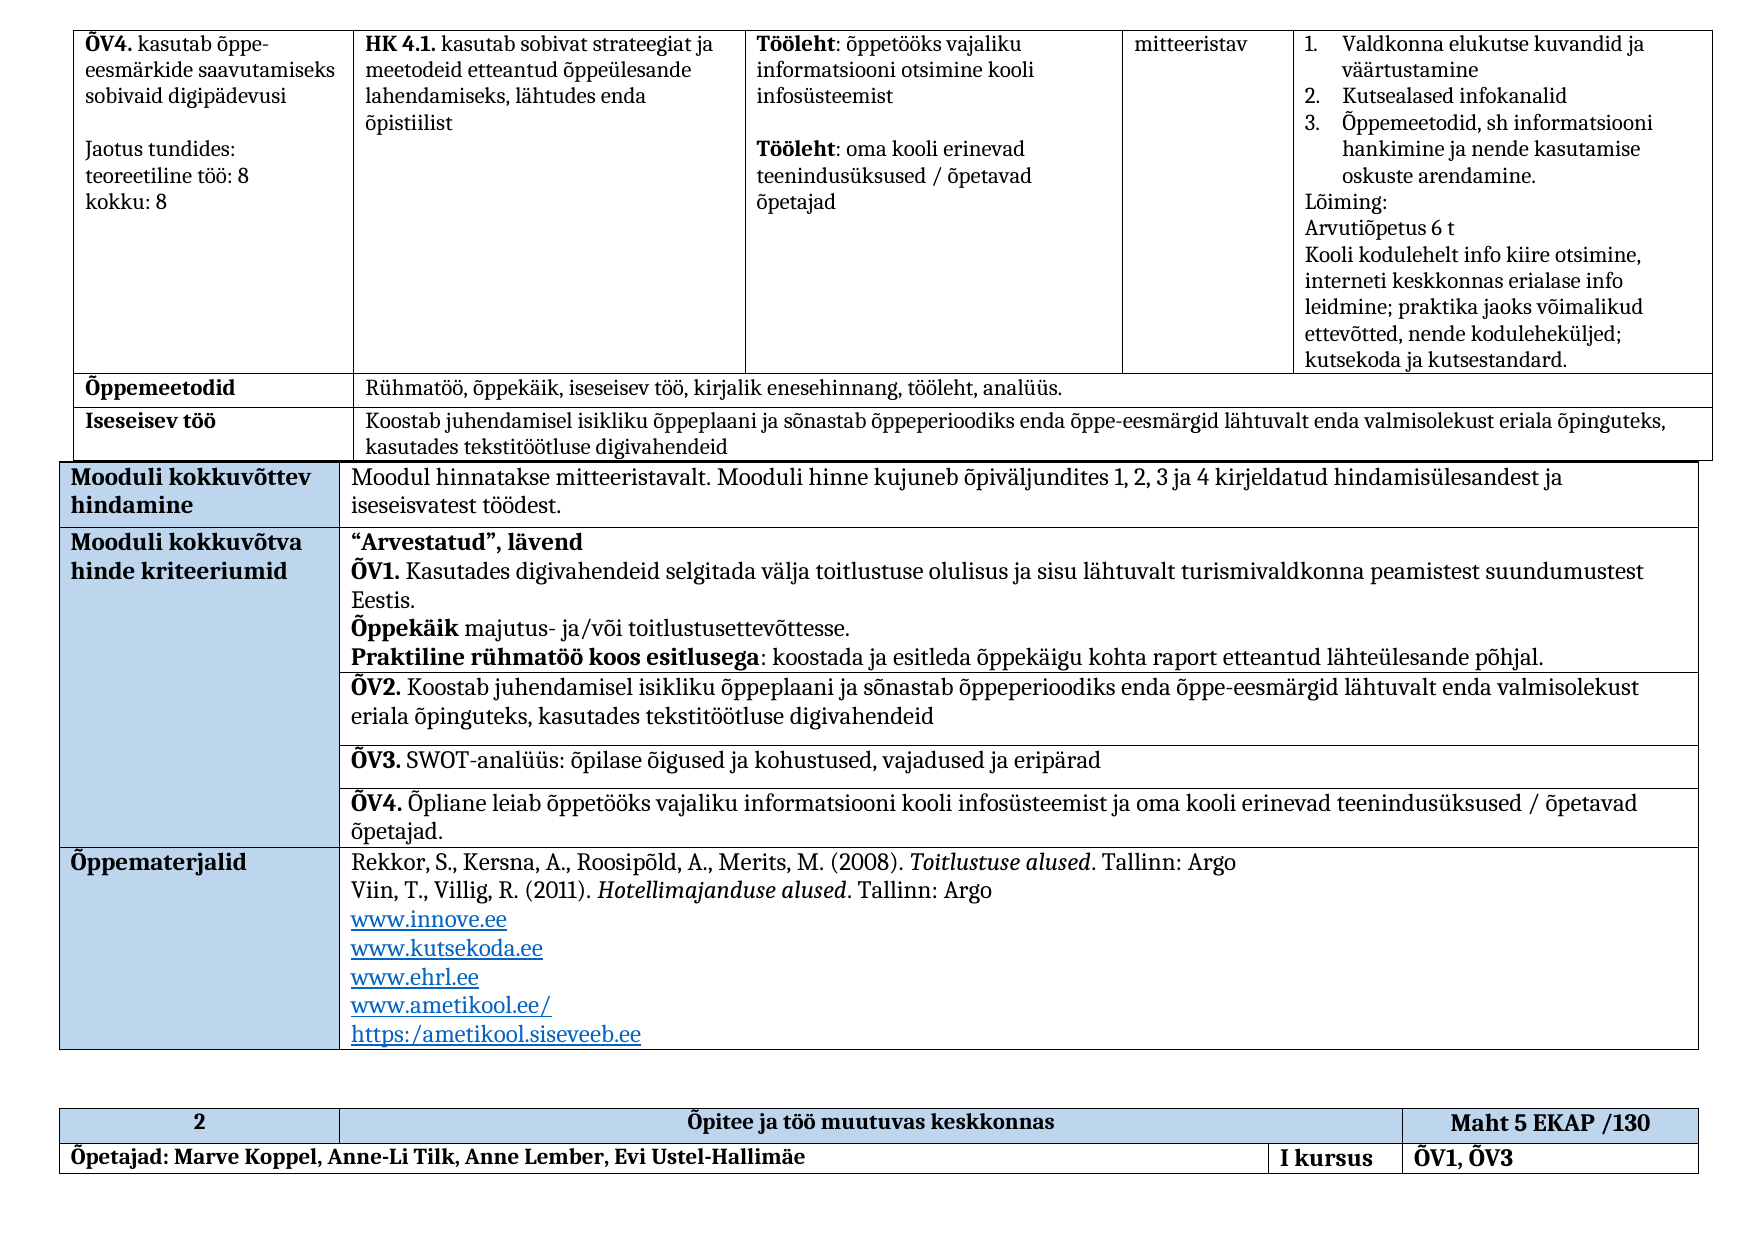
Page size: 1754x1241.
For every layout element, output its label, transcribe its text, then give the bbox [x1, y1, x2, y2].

table_header 2 [60, 1109, 339, 1143]
table_cell Tööleht: õppetööks vajaliku informatsiooni otsimine kooli infosüsteemist Tööleht: oma kooli erinevad teenindusüksused / õpetavad õpetajad [746, 31, 1122, 373]
table_cell Õppematerjalid [60, 848, 339, 1049]
table_header Õpitee ja töö muutuvas keskkonnas [340, 1109, 1402, 1143]
table_cell ÕV4. kasutab õppe-eesmärkide saavutamiseks sobivaid digipädevusi Jaotus tundides: teoreetiline töö: 8 kokku: 8 [74, 31, 353, 373]
table_cell HK 4.1. kasutab sobivat strateegiat ja meetodeid etteantud õppeülesande lahendamiseks, lähtudes enda õpistiilist [354, 31, 745, 373]
table_header Maht 5 EKAP /130 [1403, 1109, 1698, 1143]
table_cell Õppemeetodid [74, 374, 353, 407]
table_cell ÕV2. Koostab juhendamisel isikliku õppeplaani ja sõnastab õppeperioodiks enda õppe-eesmärgid lähtuvalt enda valmisolekust eriala õpinguteks, kasutades tekstitöötluse digivahendeid [340, 673, 1698, 744]
table_cell ÕV1, ÕV3 ÕV2 ÕV4 [1403, 1144, 1698, 1173]
table_cell Mooduli kokkuvõtva hinde kriteeriumid [60, 528, 339, 847]
table_cell ÕV3. SWOT-analüüs: õpilase õigused ja kohustused, vajadused ja eripärad [340, 746, 1698, 787]
table_cell Rekkor, S., Kersna, A., Roosipõld, A., Merits, M. (2008). Toitlustuse alused. Tallinn: Argo Viin, T., Villig, R. (2011). Hotellimajanduse alused. Tallinn: Argo www.innove.ee www.kutsekoda.ee www.ehrl.ee www.ametikool.ee/ https:/ametikool.siseveeb.ee [340, 848, 1698, 1049]
table_header Mooduli kokkuvõttev hindamine [60, 463, 339, 527]
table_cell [60, 1144, 1268, 1173]
table_header Moodul hinnatakse mitteeristavalt. Mooduli hinne kujuneb õpiväljundites 1, 2, 3 ja 4 kirjeldatud hindamisülesandest ja iseseisvatest töödest. [340, 463, 1698, 527]
table_cell “Arvestatud”, lävend ÕV1. Kasutades digivahendeid selgitada välja toitlustuse olulisus ja sisu lähtuvalt turismivaldkonna peamistest suundumustest Eestis. Õppekäik majutus- ja/või toitlustusettevõttesse. Praktiline rühmatöö koos esitlusega: koostada ja esitleda õppekäigu kohta raport etteantud lähteülesande põhjal. [340, 528, 1698, 672]
table_cell ÕV4. Õpliane leiab õppetööks vajaliku informatsiooni kooli infosüsteemist ja oma kooli erinevad teenindusüksused / õpetavad õpetajad. [340, 789, 1698, 847]
table_cell Koostab juhendamisel isikliku õppeplaani ja sõnastab õppeperioodiks enda õppe-eesmärgid lähtuvalt enda valmisolekust eriala õpinguteks, kasutades tekstitöötluse digivahendeid [354, 408, 1712, 460]
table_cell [1269, 1144, 1402, 1173]
table_cell Valdkonna elukutse kuvandid ja väärtustamine Kutsealased infokanalid Õppemeetodid, sh informatsiooni hankimine ja nende kasutamise oskuste arendamine. Lõiming: Arvutiõpetus 6 t Kooli kodulehelt info kiire otsimine, interneti keskkonnas erialase info leidmine; praktika jaoks võimalikud ettevõtted, nende koduleheküljed; kutsekoda ja kutsestandard. [1294, 31, 1712, 373]
table_cell Rühmatöö, õppekäik, iseseisev töö, kirjalik enesehinnang, tööleht, analüüs. [354, 374, 1712, 407]
table_cell Iseseisev töö [74, 408, 353, 460]
table_cell mitteeristav [1123, 31, 1293, 373]
